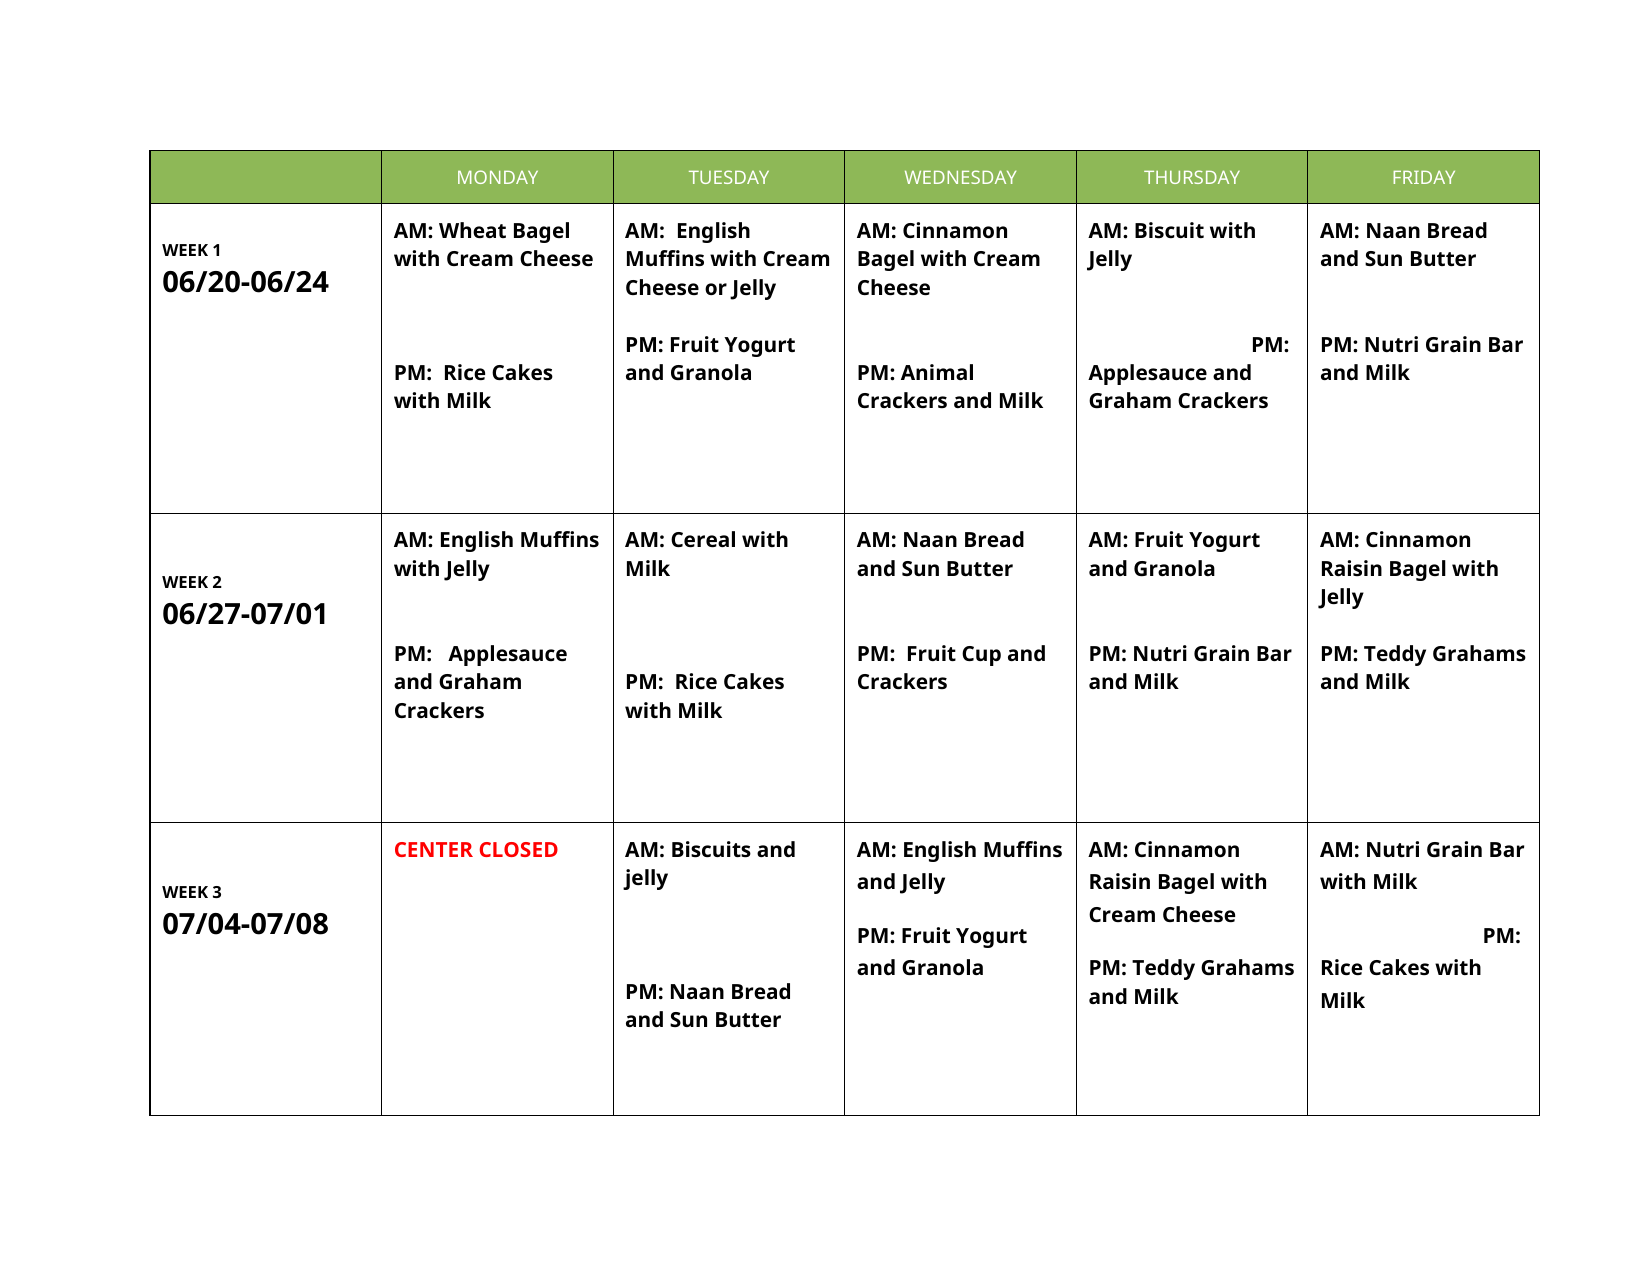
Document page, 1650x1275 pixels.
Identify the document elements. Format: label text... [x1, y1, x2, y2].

table_cell AM: English Muffins with Jelly PM: Applesauce and Graham Crackers [382, 514, 613, 822]
table_cell CENTER CLOSED [382, 823, 613, 1115]
table_cell WEEK 3 07/04-07/08 [151, 823, 381, 1115]
table_header TUESDAY [614, 151, 844, 203]
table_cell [1308, 823, 1539, 1115]
table_cell AM: Naan Bread and Sun Butter PM: Fruit Cup and Crackers [845, 514, 1076, 822]
table_cell WEEK 2 06/27-07/01 [151, 514, 381, 822]
table_cell AM: English Muffins and Jelly PM: Fruit Yogurt and Granola [845, 823, 1076, 1115]
table_cell AM: Cinnamon Raisin Bagel with Cream Cheese PM: Teddy Grahams and Milk d Wheat Crackers [1077, 823, 1307, 1115]
table_header FRIDAY [1308, 151, 1539, 203]
table_header MONDAY [382, 151, 613, 203]
table_cell AM: Cinnamon Raisin Bagel with Jelly PM: Teddy Grahams and Milk [1308, 514, 1539, 822]
table_cell AM: Naan Bread and Sun Butter PM: Nutri Grain Bar and Milk [1308, 204, 1539, 512]
table_header WEDNESDAY [845, 151, 1076, 203]
table_cell AM: Cereal with Milk PM: Rice Cakes with Milk [614, 514, 844, 822]
table_cell AM: Cinnamon Bagel with Cream Cheese PM: Animal Crackers and Milk [845, 204, 1076, 512]
table_cell AM: Biscuits and jelly PM: Naan Bread and Sun Butter [614, 823, 844, 1115]
table_cell AM: Fruit Yogurt and Granola PM: Nutri Grain Bar and Milk [1077, 514, 1307, 822]
table_cell WEEK 1 06/20-06/24 [151, 204, 381, 512]
table_cell AM: Wheat Bagel with Cream Cheese PM: Rice Cakes with Milk [382, 204, 613, 512]
table_header THURSDAY [1077, 151, 1307, 203]
table_header [151, 151, 381, 203]
table_cell AM: Biscuit with Jelly PM: Applesauce and Graham Crackers [1077, 204, 1307, 512]
table_cell AM: English Muffins with Cream Cheese or Jelly PM: Fruit Yogurt and Granola [614, 204, 844, 512]
